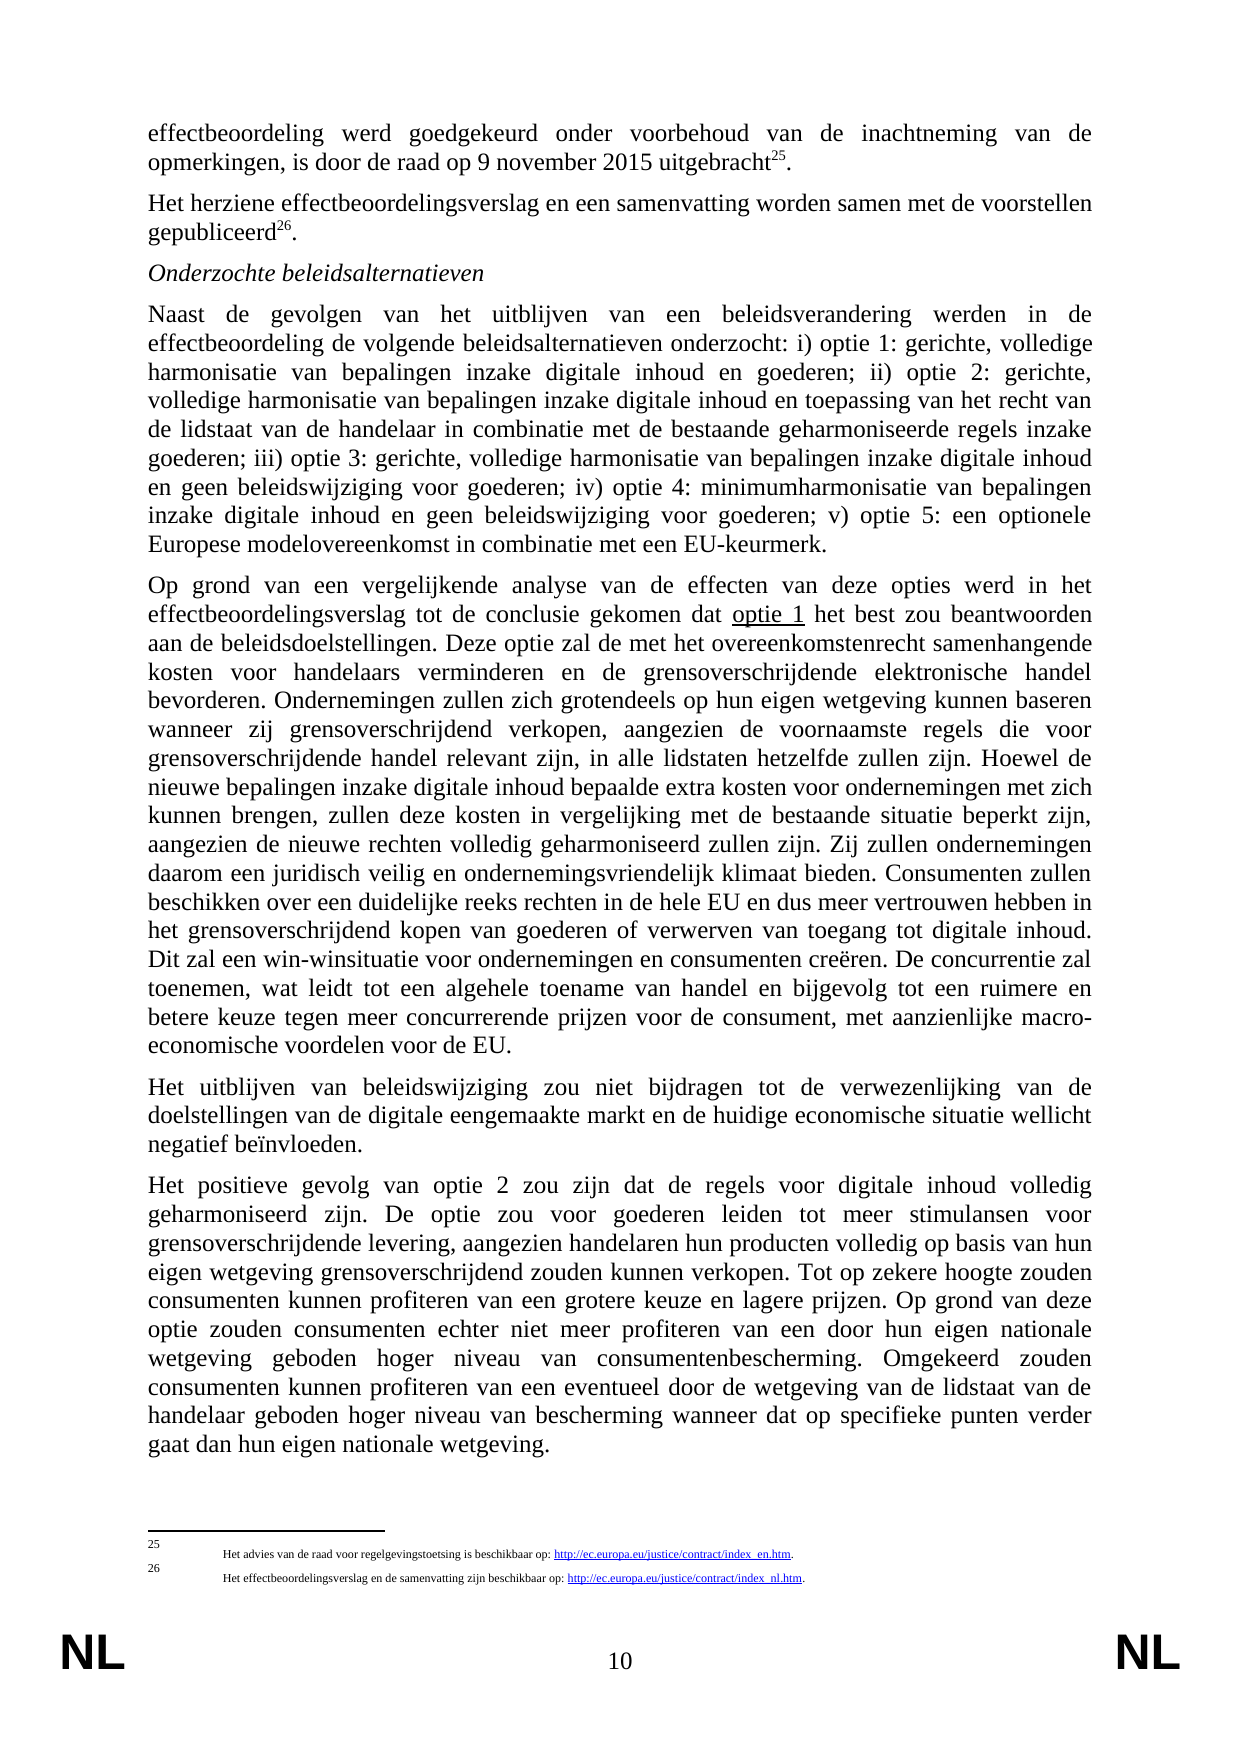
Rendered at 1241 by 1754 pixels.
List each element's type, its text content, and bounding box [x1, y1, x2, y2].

text Onderzochte beleidsalternatieven [148, 258, 1093, 287]
text Het uitblijven van beleidswijziging zou niet bijdragen tot de verwezenlijking van de doelstellingen van de digitale eengemaakte markt en de huidige economische situatie wellicht negatief beïnvloeden. [148, 1072, 1093, 1158]
text Naast de gevolgen van het uitblijven van een beleidsverandering werden in de effectbeoordeling de volgende beleidsalternatieven onderzocht: i) optie 1: gerichte, volledige harmonisatie van bepalingen inzake digitale inhoud en goederen; ii) optie 2: gerichte, volledige harmonisatie van bepalingen inzake digitale inhoud en toepassing van het recht van de lidstaat van de handelaar in combinatie met de bestaande geharmoniseerde regels inzake goederen; iii) optie 3: gerichte, volledige harmonisatie van bepalingen inzake digitale inhoud en geen beleidswijziging voor goederen; iv) optie 4: minimumharmonisatie van bepalingen inzake digitale inhoud en geen beleidswijziging voor goederen; v) optie 5: een optionele Europese modelovereenkomst in combinatie met een EU-keurmerk. [148, 299, 1093, 558]
text Op grond van een vergelijkende analyse van de effecten van deze opties werd in het effectbeoordelingsverslag tot de conclusie gekomen dat optie 1 het best zou beantwoorden aan de beleidsdoelstellingen. Deze optie zal de met het overeenkomstenrecht samenhangende kosten voor handelaars verminderen en de grensoverschrijdende elektronische handel bevorderen. Ondernemingen zullen zich grotendeels op hun eigen wetgeving kunnen baseren wanneer zij grensoverschrijdend verkopen, aangezien de voornaamste regels die voor grensoverschrijdende handel relevant zijn, in alle lidstaten hetzelfde zullen zijn. Hoewel de nieuwe bepalingen inzake digitale inhoud bepaalde extra kosten voor ondernemingen met zich kunnen brengen, zullen deze kosten in vergelijking met de bestaande situatie beperkt zijn, aangezien de nieuwe rechten volledig geharmoniseerd zullen zijn. Zij zullen ondernemingen daarom een juridisch veilig en ondernemingsvriendelijk klimaat bieden. Consumenten zullen beschikken over een duidelijke reeks rechten in de hele EU en dus meer vertrouwen hebben in het grensoverschrijdend kopen van goederen of verwerven van toegang tot digitale inhoud. Dit zal een win-winsituatie voor ondernemingen en consumenten creëren. De concurrentie zal toenemen, wat leidt tot een algehele toename van handel en bijgevolg tot een ruimere en betere keuze tegen meer concurrerende prijzen voor de consument, met aanzienlijke macro-economische voordelen voor de EU. [148, 571, 1093, 1059]
text Het herziene effectbeoordelingsverslag en een samenvatting worden samen met de voorstellen gepubliceerd. [148, 188, 1093, 246]
text Het positieve gevolg van optie 2 zou zijn dat de regels voor digitale inhoud volledig geharmoniseerd zijn. De optie zou voor goederen leiden tot meer stimulansen voor grensoverschrijdende levering, aangezien handelaren hun producten volledig op basis van hun eigen wetgeving grensoverschrijdend zouden kunnen verkopen. Tot op zekere hoogte zouden consumenten kunnen profiteren van een grotere keuze en lagere prijzen. Op grond van deze optie zouden consumenten echter niet meer profiteren van een door hun eigen nationale wetgeving geboden hoger niveau van consumentenbescherming. Omgekeerd zouden consumenten kunnen profiteren van een eventueel door de wetgeving van de lidstaat van de handelaar geboden hoger niveau van bescherming wanneer dat op specifieke punten verder gaat dan hun eigen nationale wetgeving. [148, 1171, 1093, 1458]
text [148, 118, 1093, 176]
